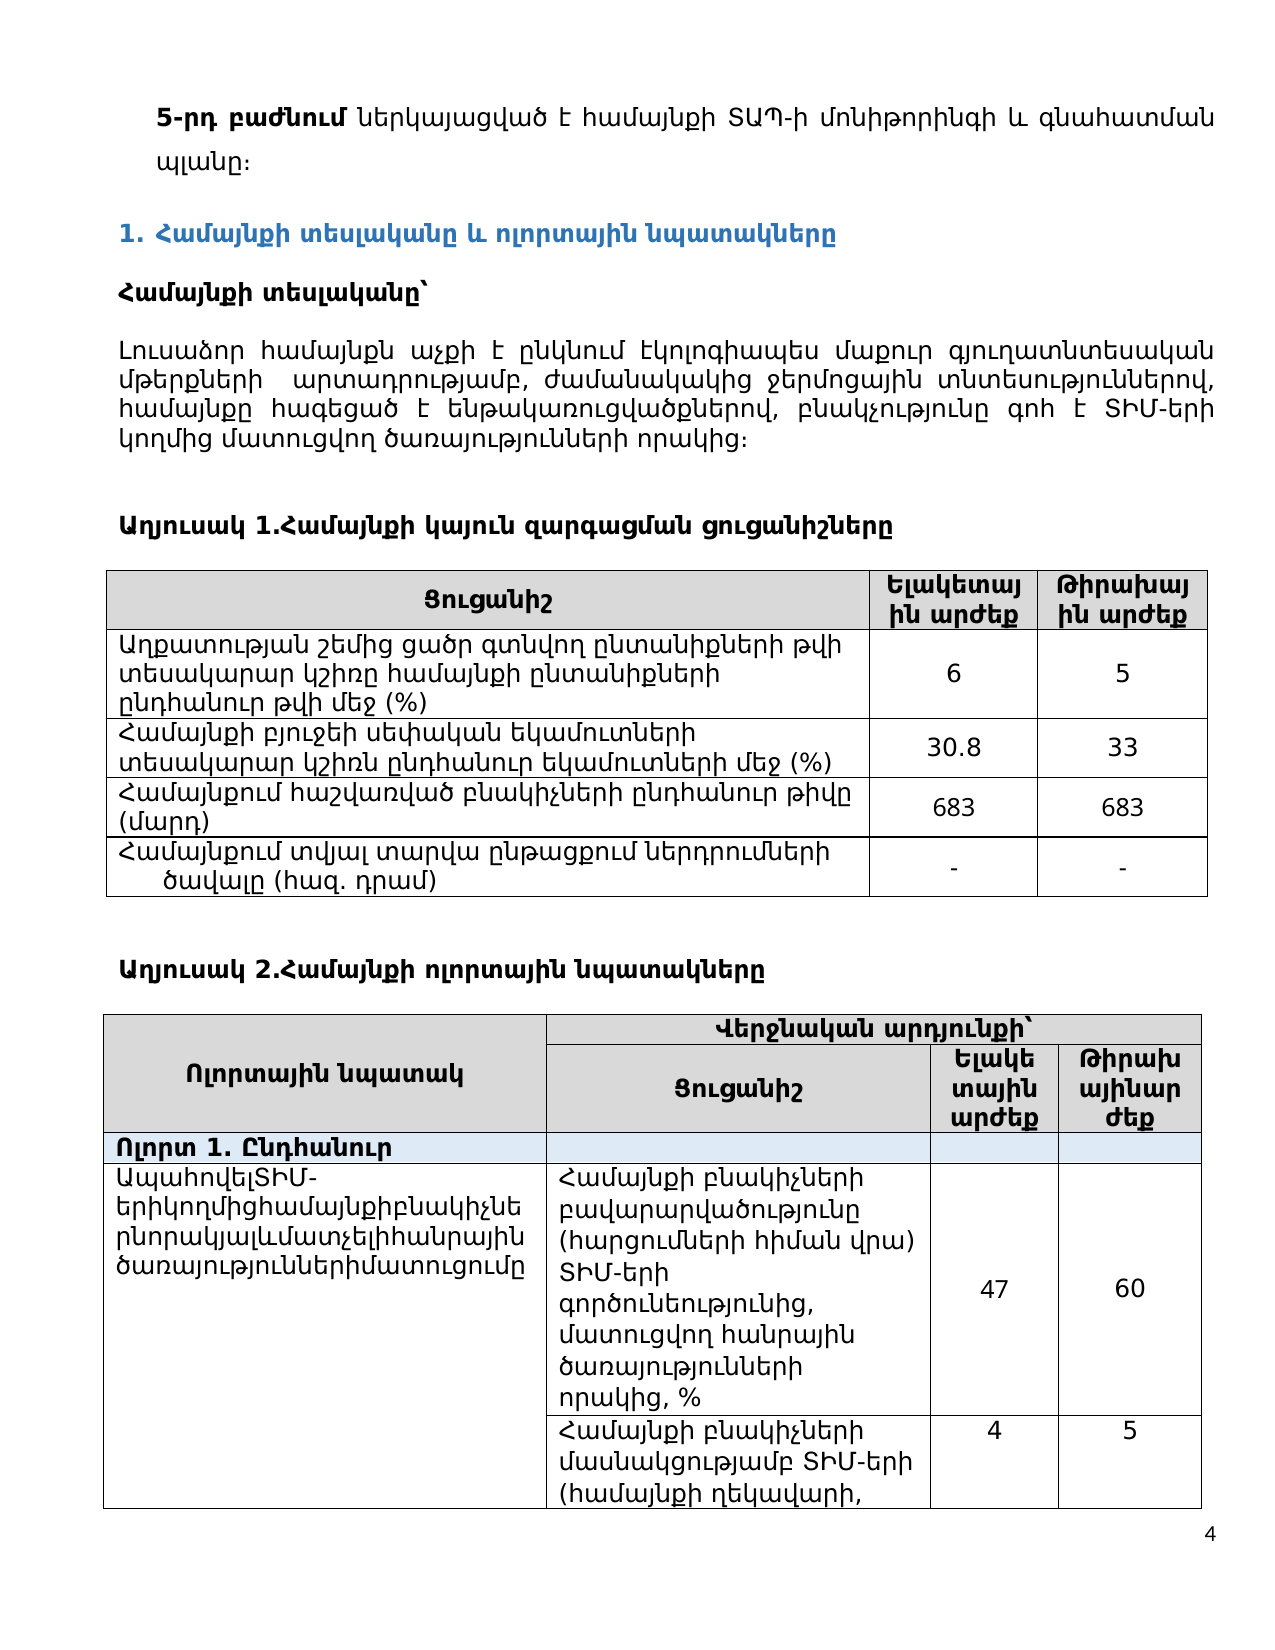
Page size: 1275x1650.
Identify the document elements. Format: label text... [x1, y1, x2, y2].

table_cell Ելակետայինարժեք [931, 1045, 1058, 1132]
table_header Թիրախային արժեք [1038, 571, 1207, 629]
table_cell [1059, 1133, 1201, 1162]
table_cell 30.8 [870, 719, 1037, 777]
table_cell Համայնքի բնակիչների բավարարվածությունը (հարցումների հիման վրա) ՏԻՄ-երի գործունեությունից, մատուցվող հանրային ծառայությունների որակից, % [547, 1164, 930, 1415]
table_cell 5 [1059, 1416, 1201, 1508]
table_cell Ցուցանիշ [547, 1045, 930, 1132]
table_cell 683 [1038, 778, 1207, 836]
table_cell Թիրախայինարժեք [1059, 1045, 1201, 1132]
table_cell 683 [870, 778, 1037, 836]
table_cell [547, 1133, 930, 1162]
text Լուսաձոր համայնքն աչքի է ընկնում էկոլոգիապես մաքուր գյուղատնտեսական մթերքների արտադրությամբ, ժամանակակից ջերմոցային տնտեսություններով, համայնքը հագեցած է ենթակառուցվածքներով, բնակչությունը գոհ է ՏԻՄ-երի կողմից մատուցվող ծառայությունների որակից։ [118, 336, 1216, 453]
table_cell Համայնքում հաշվառված բնակիչների ընդհանուր թիվը (մարդ) [107, 778, 869, 836]
text 5-րդ բաժնում ներկայացված է համայնքի ՏԱՊ-ի մոնիթորինգի և գնահատման պլանը։ [156, 103, 1216, 176]
text Աղյուսակ 1․Համայնքի կայուն զարգացման ցուցանիշները [118, 511, 1216, 541]
text Աղյուսակ 2․Համայնքի ոլորտային նպատակները [118, 955, 1216, 984]
table_cell 4 [931, 1416, 1058, 1508]
table_cell 47 [931, 1164, 1058, 1415]
table_header Վերջնական արդյունքի՝ [547, 1015, 1201, 1044]
text Համայնքի տեսլականը՝ [118, 278, 1216, 307]
table_cell - [870, 838, 1037, 896]
table_cell Համայնքի բյուջեի սեփական եկամուտների տեսակարար կշիռն ընդհանուր եկամուտների մեջ (%) [107, 719, 869, 777]
table_cell Ոլորտ 1. Ընդհանուր [104, 1133, 546, 1162]
table_cell ԱպահովելՏԻՄ-երիկողմիցհամայնքիբնակիչներնորակյալևմատչելիհանրային ծառայություններիմատուցումը [104, 1164, 546, 1508]
table_cell 6 [870, 630, 1037, 718]
table_cell 60 [1059, 1164, 1201, 1415]
table_cell Համայնքում տվյալ տարվա ընթացքում ներդրումների ծավալը (հազ. դրամ) [107, 838, 869, 896]
table_cell 5 [1038, 630, 1207, 718]
table_cell - [1038, 838, 1207, 896]
table_cell 33 [1038, 719, 1207, 777]
table_header Ելակետային արժեք [870, 571, 1037, 629]
table_header Ցուցանիշ [107, 571, 869, 629]
table_cell Աղքատության շեմից ցածր գտնվող ընտանիքների թվի տեսակարար կշիռը համայնքի ընտանիքների ընդհանուր թվի մեջ (%) [107, 630, 869, 718]
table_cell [547, 1416, 930, 1508]
subtitle Համայնքի տեսլականը և ոլորտային նպատակները [118, 220, 1216, 249]
table_header Ոլորտային նպատակ [104, 1015, 546, 1132]
table_cell [931, 1133, 1058, 1162]
